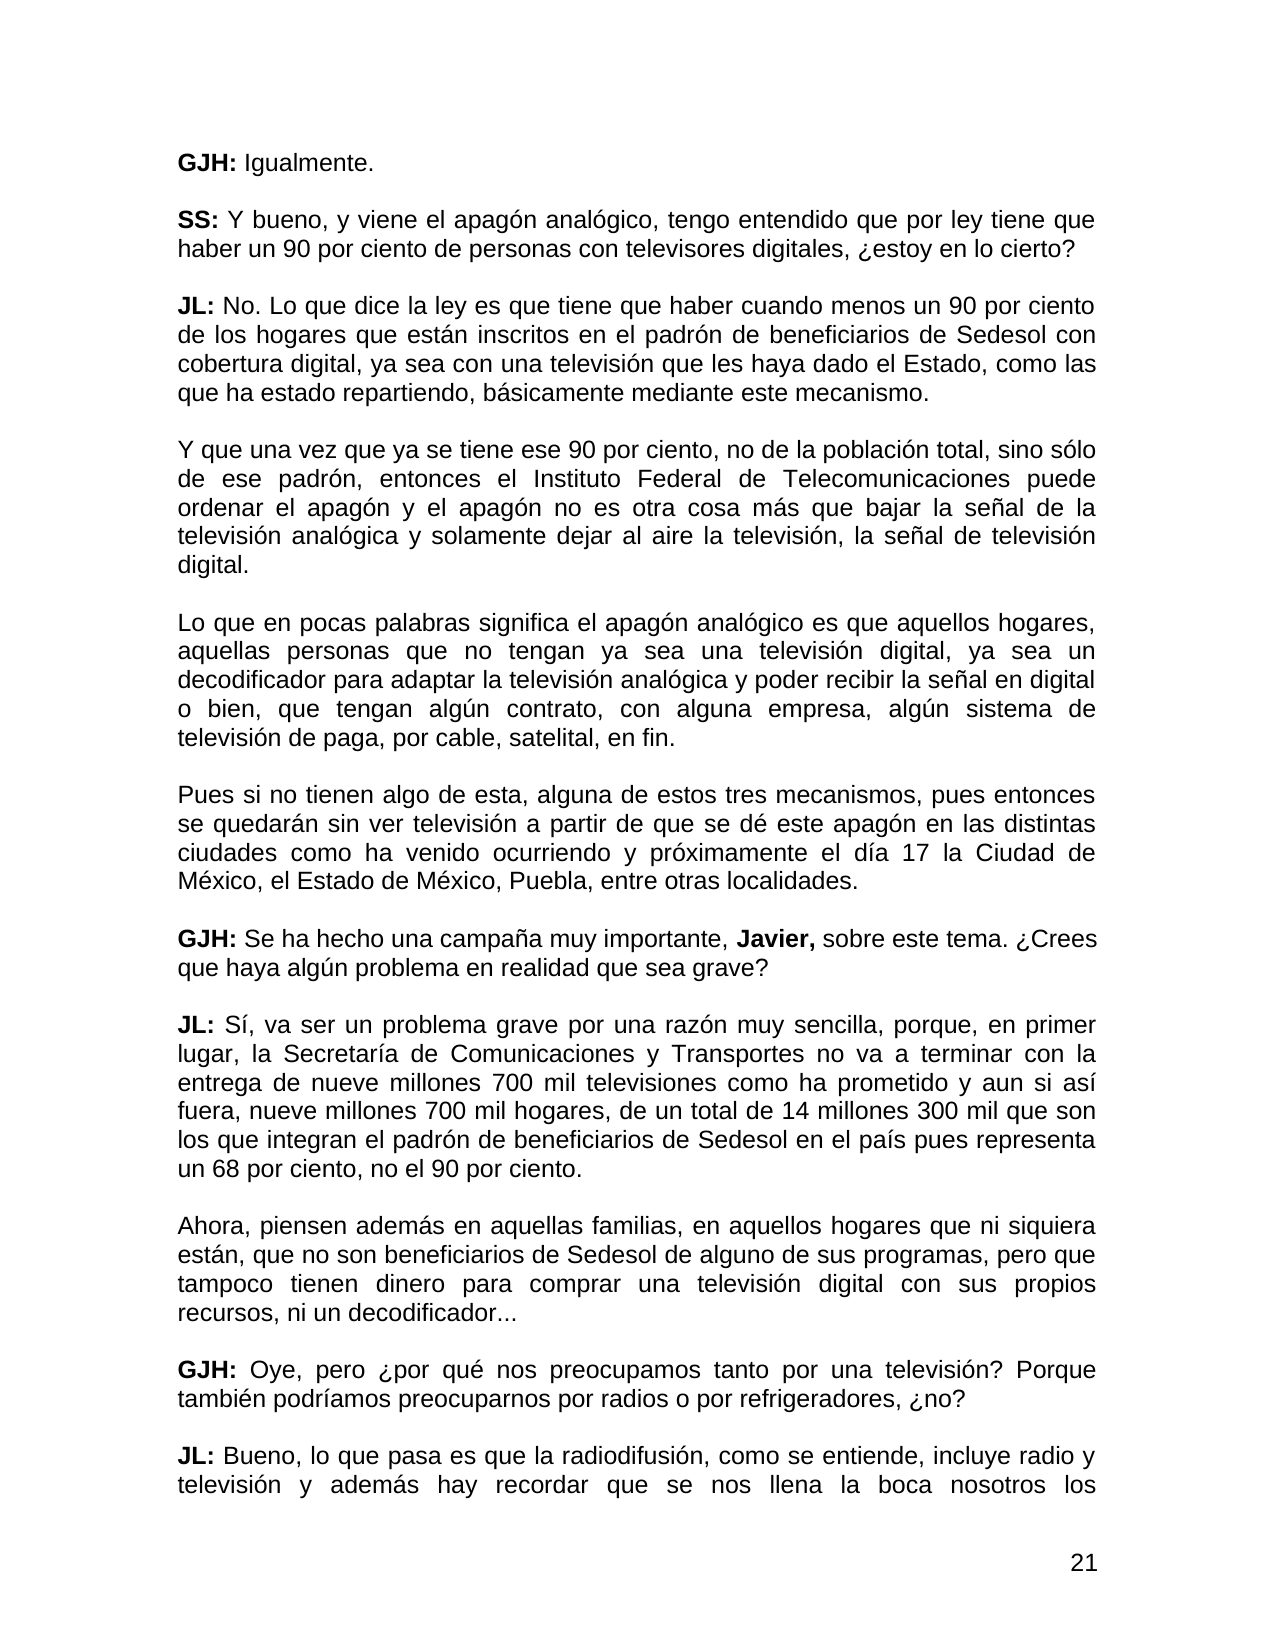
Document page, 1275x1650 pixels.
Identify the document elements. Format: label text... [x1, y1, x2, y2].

text Ahora, piensen además en aquellas familias, en aquellos hogares que ni siquiera están, que no son beneficiarios de Sedesol de alguno de sus programas, pero que tampoco tienen dinero para comprar una televisión digital con sus propios recursos, ni un decodificador... [177, 1211, 1098, 1326]
text GJH: Oye, pero ¿por qué nos preocupamos tanto por una televisión? Porque también podríamos preocuparnos por radios o por refrigeradores, ¿no? [177, 1355, 1098, 1413]
text Pues si no tienen algo de esta, alguna de estos tres mecanismos, pues entonces se quedarán sin ver televisión a partir de que se dé este apagón en las distintas ciudades como ha venido ocurriendo y próximamente el día 17 la Ciudad de México, el Estado de México, Puebla, entre otras localidades. [177, 780, 1098, 895]
text Y que una vez que ya se tiene ese 90 por ciento, no de la población total, sino sólo de ese padrón, entonces el Instituto Federal de Telecomunicaciones puede ordenar el apagón y el apagón no es otra cosa más que bajar la señal de la televisión analógica y solamente dejar al aire la televisión, la señal de televisión digital. [177, 435, 1098, 579]
text JL: No. Lo que dice la ley es que tiene que haber cuando menos un 90 por ciento de los hogares que están inscritos en el padrón de beneficiarios de Sedesol con cobertura digital, ya sea con una televisión que les haya dado el Estado, como las que ha estado repartiendo, básicamente mediante este mecanismo. [177, 291, 1098, 406]
text GJH: Igualmente. [177, 148, 1098, 176]
text Lo que en pocas palabras significa el apagón analógico es que aquellos hogares, aquellas personas que no tengan ya sea una televisión digital, ya sea un decodificador para adaptar la televisión analógica y poder recibir la señal en digital o bien, que tengan algún contrato, con alguna empresa, algún sistema de televisión de paga, por cable, satelital, en fin. [177, 608, 1098, 751]
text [177, 1441, 1098, 1499]
text GJH: Se ha hecho una campaña muy importante, Javier, sobre este tema. ¿Crees que haya algún problema en realidad que sea grave? [177, 924, 1098, 981]
text JL: Sí, va ser un problema grave por una razón muy sencilla, porque, en primer lugar, la Secretaría de Comunicaciones y Transportes no va a terminar con la entrega de nueve millones 700 mil televisiones como ha prometido y aun si así fuera, nueve millones 700 mil hogares, de un total de 14 millones 300 mil que son los que integran el padrón de beneficiarios de Sedesol en el país pues representa un 68 por ciento, no el 90 por ciento. [177, 1010, 1098, 1183]
text SS: Y bueno, y viene el apagón analógico, tengo entendido que por ley tiene que haber un 90 por ciento de personas con televisores digitales, ¿estoy en lo cierto? [177, 205, 1098, 263]
